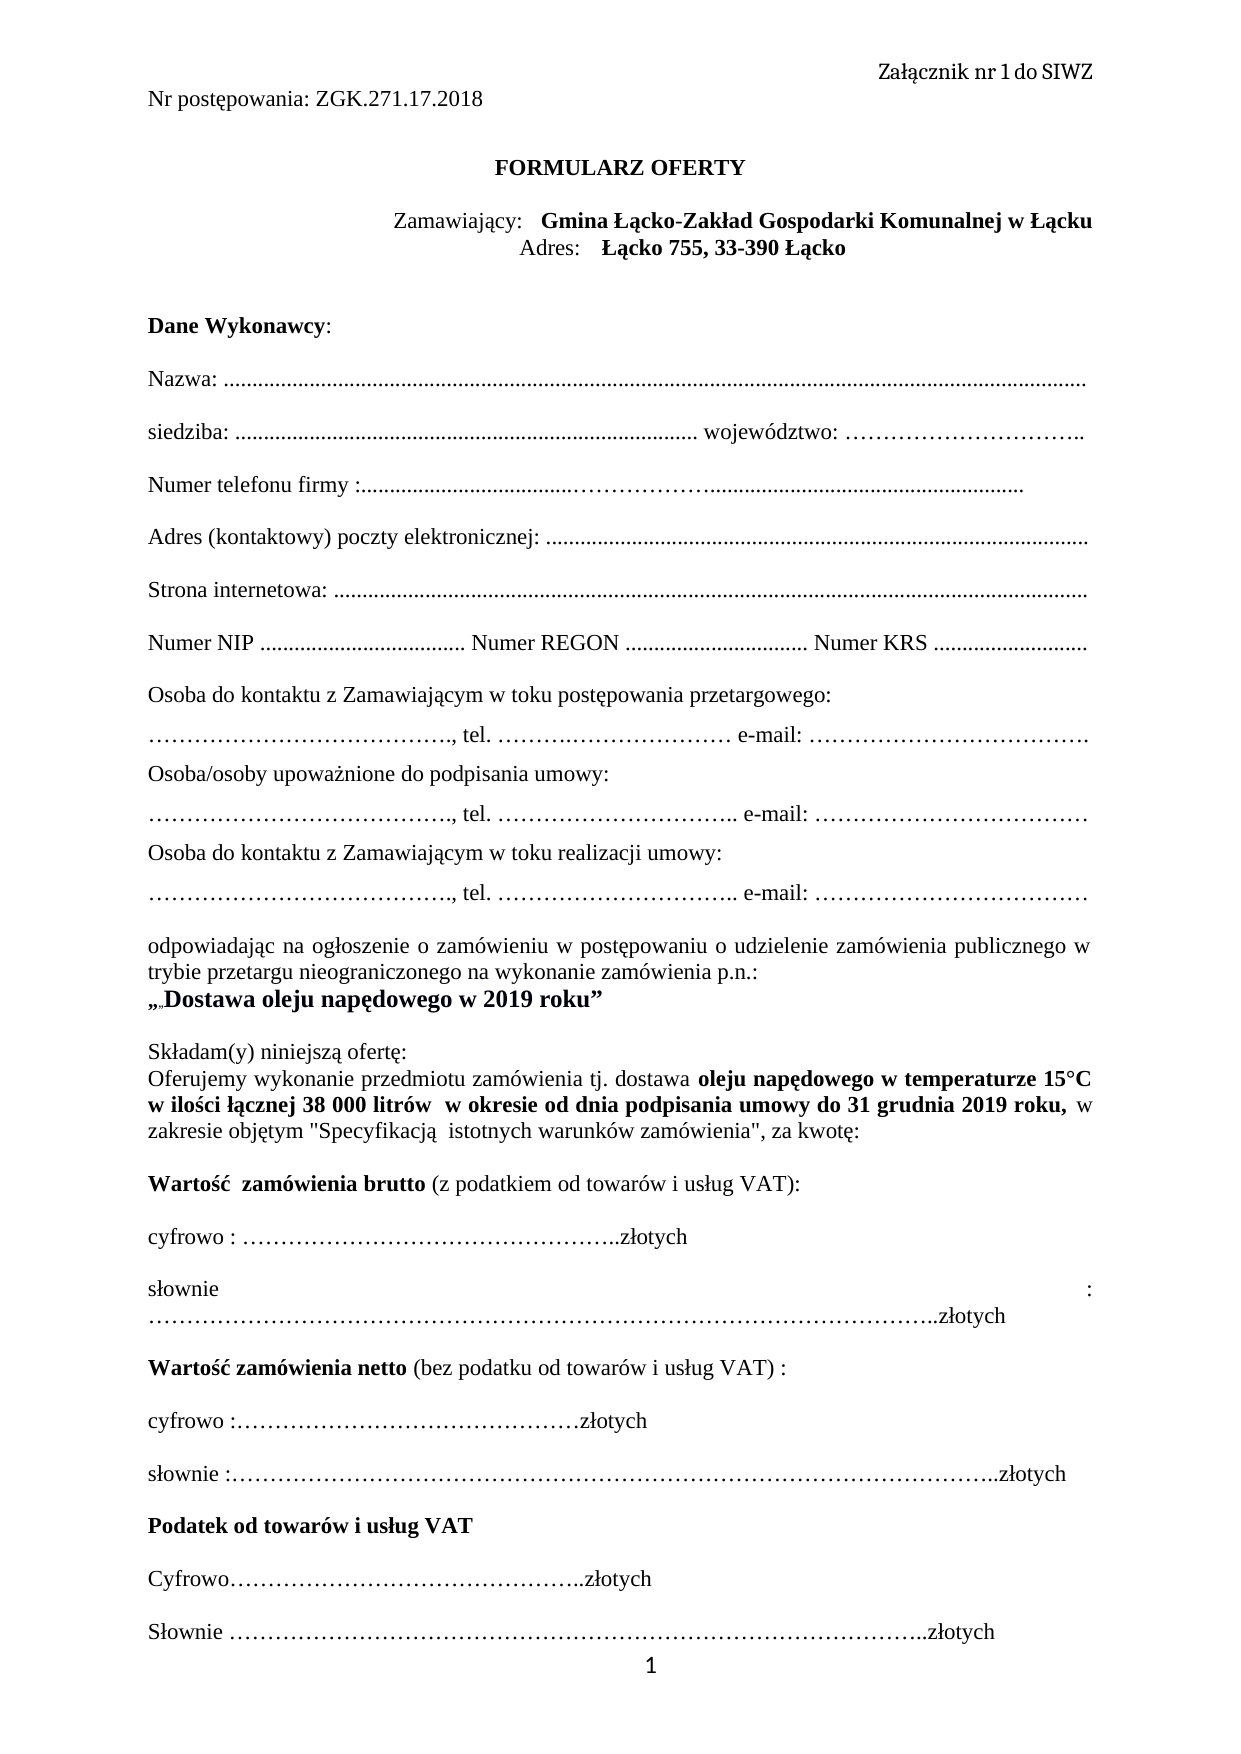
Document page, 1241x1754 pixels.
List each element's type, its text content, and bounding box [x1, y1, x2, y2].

text …………………………………., tel. ……….………………… e-mail: ………………………………. [148, 721, 1092, 747]
list Zamawiający: Gmina Łącko-Zakład Gospodarki Komunalnej w Łącku [148, 207, 1092, 233]
text Numer telefonu firmy :.....................................………………....................................................... [148, 471, 1092, 497]
text cyfrowo :………………………………………złotych [148, 1407, 1092, 1433]
text Dane Wykonawcy: [148, 313, 1092, 339]
text Osoba/osoby upoważnione do podpisania umowy: [148, 761, 1092, 787]
text „„Dostawa oleju napędowego w 2019 roku” [148, 984, 1092, 1013]
text Składam(y) niniejszą ofertę: [148, 1038, 1092, 1064]
list Adres: Łącko 755, 33-390 Łącko [148, 233, 1092, 260]
text Nr postępowania: ZGK.271.17.2018 [148, 85, 1092, 112]
text Wartość zamówienia brutto (z podatkiem od towarów i usług VAT): [148, 1170, 1092, 1196]
text Osoba do kontaktu z Zamawiającym w toku realizacji umowy: [148, 839, 1092, 866]
text słownie :………………………………………………………………………………………..złotych [148, 1460, 1092, 1486]
text Adres (kontaktowy) poczty elektronicznej: ............................................................................................... [148, 523, 1092, 550]
text …………………………………., tel. ………………………….. e-mail: ……………………………… [148, 879, 1092, 905]
text siedziba: ................................................................................. województwo: ………………………….. [148, 418, 1092, 444]
text Słownie ………………………………………………………………………………..złotych [148, 1618, 1092, 1644]
text Załącznik nr 1 do SIWZ [148, 59, 1092, 85]
text odpowiadając na ogłoszenie o zamówieniu w postępowaniu o udzielenie zamówienia publicznego w trybie przetargu nieograniczonego na wykonanie zamówienia p.n.: [148, 932, 1092, 984]
text Osoba do kontaktu z Zamawiającym w toku postępowania przetargowego: [148, 682, 1092, 708]
text FORMULARZ OFERTY [148, 154, 1092, 181]
text Podatek od towarów i usług VAT [148, 1513, 1092, 1539]
text Wartość zamówienia netto (bez podatku od towarów i usług VAT) : [148, 1354, 1092, 1381]
text …………………………………., tel. ………………………….. e-mail: ……………………………… [148, 800, 1092, 826]
text Oferujemy wykonanie przedmiotu zamówienia tj. dostawa oleju napędowego w temperaturze 15°C w ilości łącznej 38 000 litrów w okresie od dnia podpisania umowy do 31 grudnia 2019 roku, w zakresie objętym "Specyfikacją istotnych warunków zamówienia", za kwotę: [148, 1064, 1092, 1144]
text cyfrowo : …………………………………………..złotych [148, 1223, 1092, 1249]
text Cyfrowo………………………………………..złotych [148, 1565, 1092, 1592]
text Nazwa: ....................................................................................................................................................... [148, 365, 1092, 392]
text słownie : …………………………………………………………………………………………..złotych [148, 1275, 1092, 1328]
text Numer NIP .................................... Numer REGON ................................ Numer KRS ........................... [148, 629, 1092, 655]
text Strona internetowa: .................................................................................................................................... [148, 576, 1092, 602]
